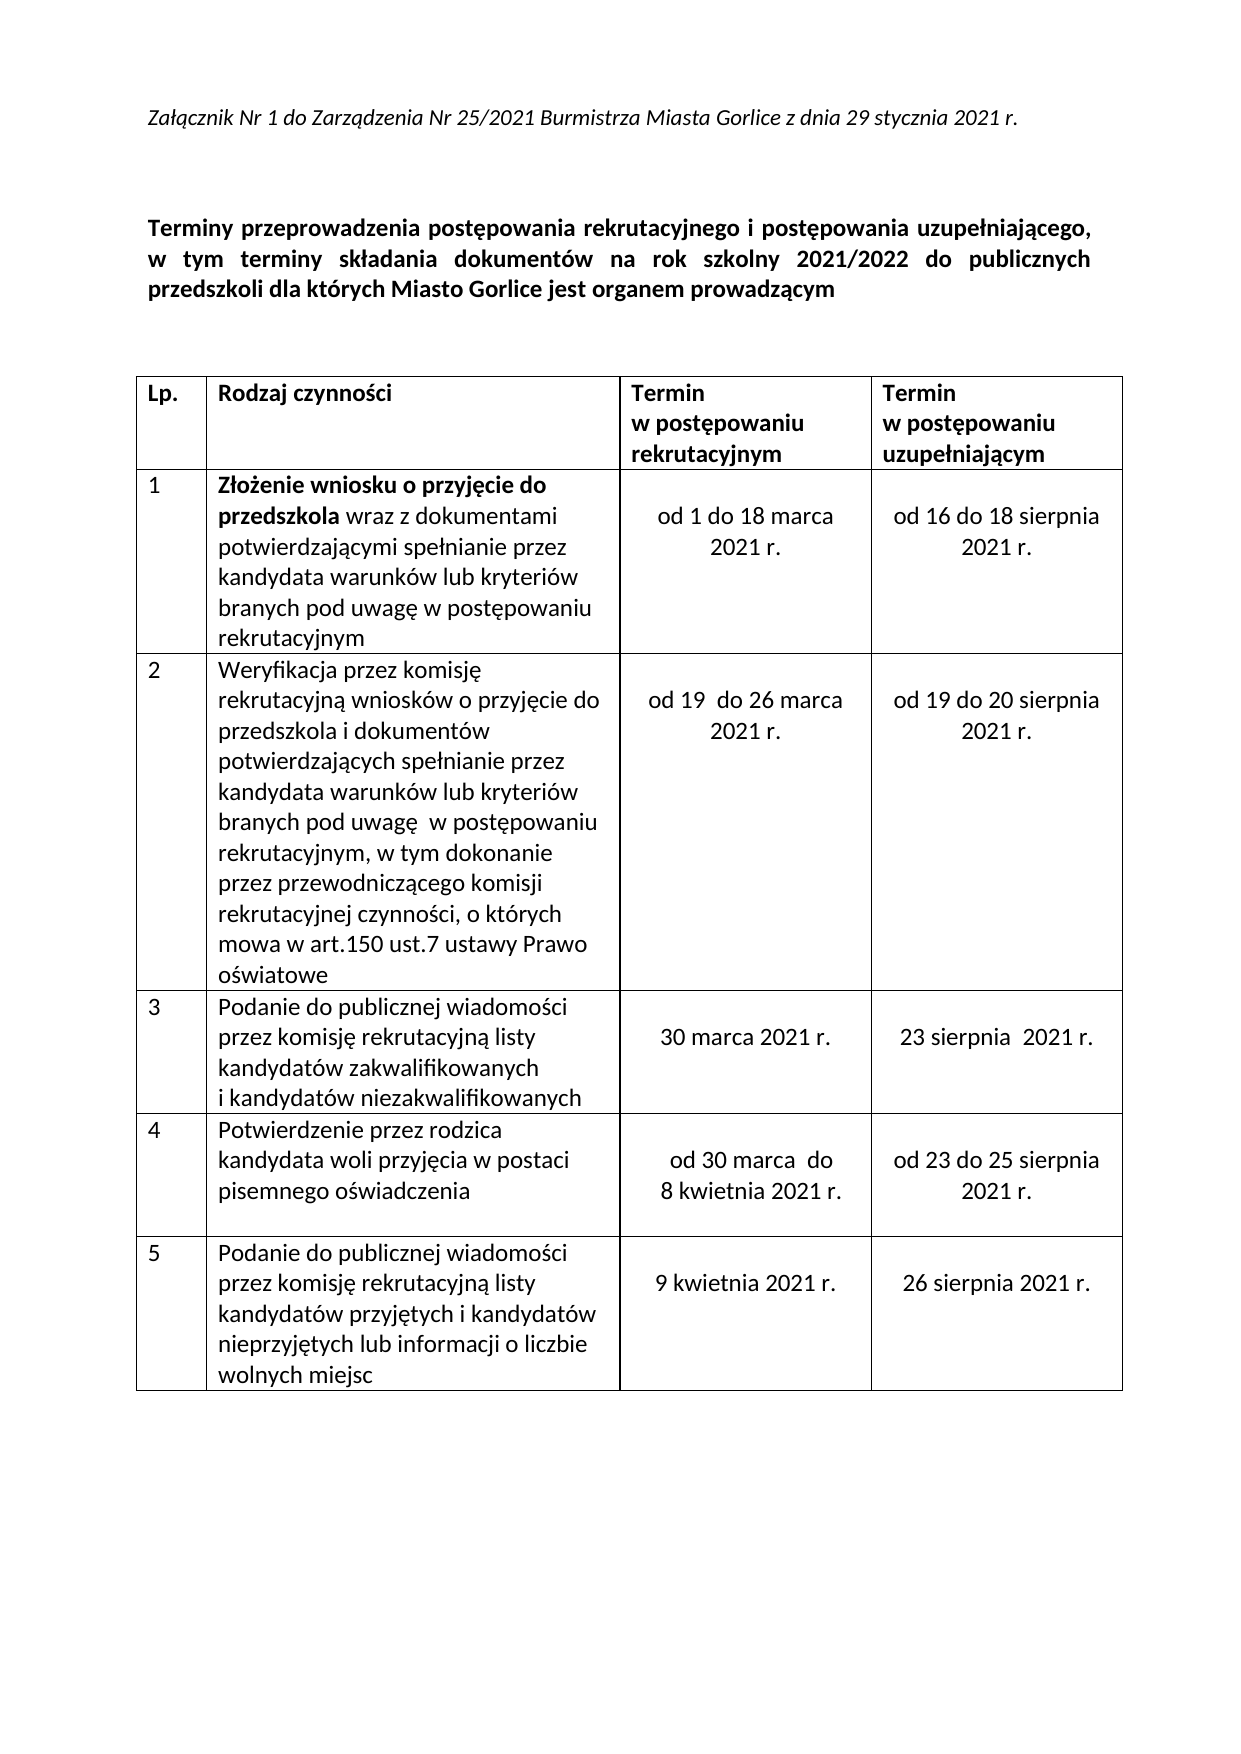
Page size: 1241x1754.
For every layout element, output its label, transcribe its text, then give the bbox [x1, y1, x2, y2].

table_cell 5 [137, 1237, 206, 1389]
table_cell 30 marca 2021 r. [621, 991, 871, 1113]
table_cell 2 [137, 654, 206, 989]
table_cell od 23 do 25 sierpnia 2021 r. [872, 1114, 1122, 1236]
table_cell 3 [137, 991, 206, 1113]
table_cell 26 sierpnia 2021 r. [872, 1237, 1122, 1389]
table_cell od 16 do 18 sierpnia 2021 r. [872, 470, 1122, 653]
table_cell 4 [137, 1114, 206, 1236]
table_cell Podanie do publicznej wiadomości przez komisję rekrutacyjną listy kandydatów przyjętych i kandydatów nieprzyjętych lub informacji o liczbie wolnych miejsc [207, 1237, 619, 1389]
table_cell od 30 marca do 8 kwietnia 2021 r. [621, 1114, 871, 1236]
table_cell Potwierdzenie przez rodzica kandydata woli przyjęcia w postaci pisemnego oświadczenia [207, 1114, 619, 1236]
table_header Lp. [137, 377, 206, 469]
text Terminy przeprowadzenia postępowania rekrutacyjnego i postępowania uzupełniającego, w tym terminy składania dokumentów na rok szkolny 2021/2022 do publicznych przedszkoli dla których Miasto Gorlice jest organem prowadzącym [148, 212, 1093, 304]
table_header Termin w postępowaniu rekrutacyjnym [621, 377, 871, 469]
table_cell Weryfikacja przez komisję rekrutacyjną wniosków o przyjęcie do przedszkola i dokumentów potwierdzających spełnianie przez kandydata warunków lub kryteriów branych pod uwagę w postępowaniu rekrutacyjnym, w tym dokonanie przez przewodniczącego komisji rekrutacyjnej czynności, o których mowa w art.150 ust.7 ustawy Prawo oświatowe [207, 654, 619, 989]
table_header Rodzaj czynności [207, 377, 619, 469]
table_cell Podanie do publicznej wiadomości przez komisję rekrutacyjną listy kandydatów zakwalifikowanych i kandydatów niezakwalifikowanych [207, 991, 619, 1113]
table_cell 23 sierpnia 2021 r. [872, 991, 1122, 1113]
table_cell od 1 do 18 marca 2021 r. [621, 470, 871, 653]
table_cell Złożenie wniosku o przyjęcie do przedszkola wraz z dokumentami potwierdzającymi spełnianie przez kandydata warunków lub kryteriów branych pod uwagę w postępowaniu rekrutacyjnym [207, 470, 619, 653]
table_cell 9 kwietnia 2021 r. [621, 1237, 871, 1389]
table_cell 1 [137, 470, 206, 653]
text Załącznik Nr 1 do Zarządzenia Nr 25/2021 Burmistrza Miasta Gorlice z dnia 29 stycznia 2021 r. [148, 103, 1093, 131]
table_cell od 19 do 20 sierpnia 2021 r. [872, 654, 1122, 989]
table_header Termin w postępowaniu uzupełniającym [872, 377, 1122, 469]
table_cell od 19 do 26 marca 2021 r. [621, 654, 871, 989]
